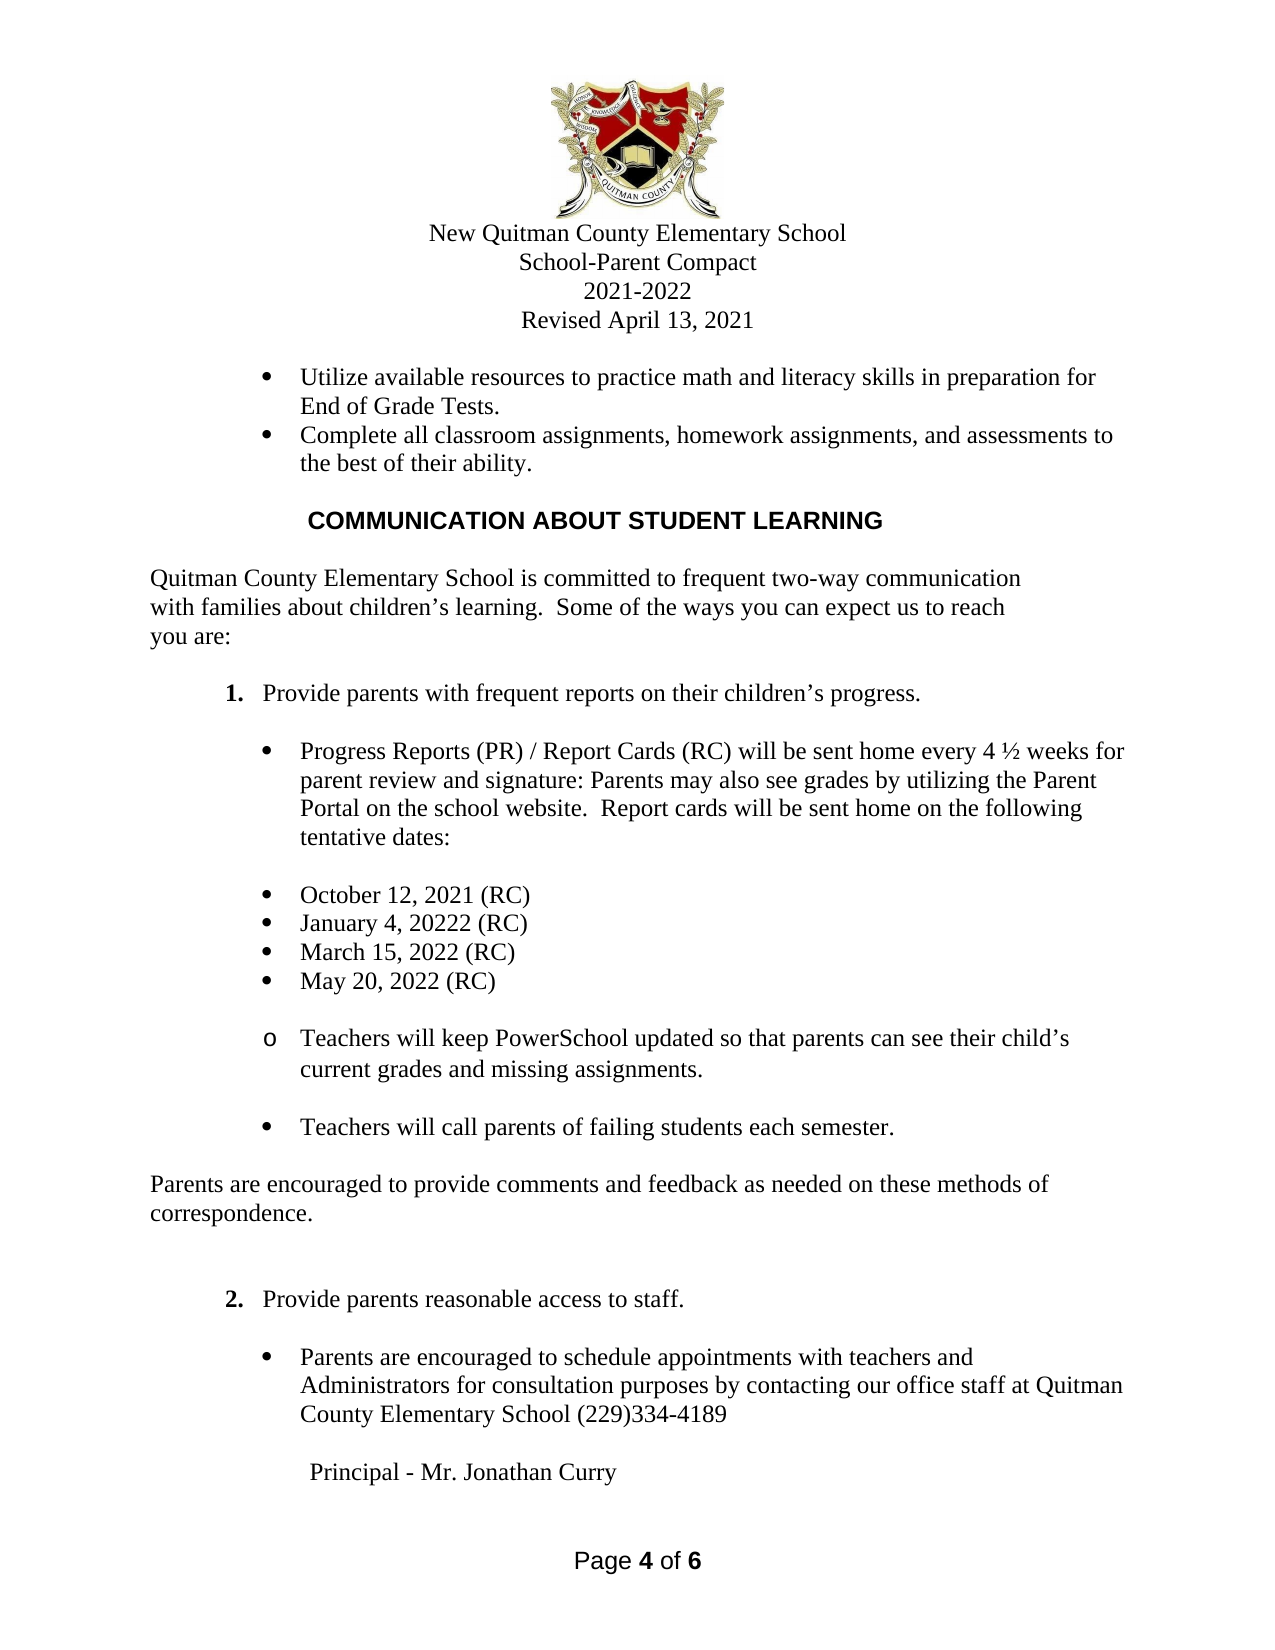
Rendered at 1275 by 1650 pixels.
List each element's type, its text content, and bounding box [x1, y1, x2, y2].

list Teachers will keep PowerSchool updated so that parents can see their child’s current grades and missing assignments. [262, 1023, 1125, 1083]
list Complete all classroom assignments, homework assignments, and assessments to the best of their ability. [262, 420, 1125, 477]
list Provide parents reasonable access to staff. [225, 1284, 1125, 1313]
picture [551, 75, 725, 219]
text Quitman County Elementary School is committed to frequent two-way communication with families about children’s learning. Some of the ways you can expect us to reach you are: [150, 563, 1041, 650]
list Teachers will call parents of failing students each semester. [262, 1112, 1125, 1141]
list January 4, 20222 (RC) [262, 908, 1125, 937]
list Progress Reports (PR) / Report Cards (RC) will be sent home every 4 ½ weeks for parent review and signature: Parents may also see grades by utilizing the Parent Portal on the school website. Report cards will be sent home on the following tentative dates: [262, 736, 1125, 851]
list March 15, 2022 (RC) [262, 937, 1125, 966]
list October 12, 2021 (RC) [262, 880, 1125, 908]
text COMMUNICATION ABOUT STUDENT LEARNING [150, 506, 1041, 535]
list Parents are encouraged to schedule appointments with teachers and Administrators for consultation purposes by contacting our office staff at Quitman County Elementary School (229)334-4189 [262, 1342, 1125, 1428]
text Parents are encouraged to provide comments and feedback as needed on these methods of correspondence. [150, 1169, 1125, 1227]
text Principal - Mr. Jonathan Curry [309, 1457, 1125, 1486]
list Provide parents with frequent reports on their children’s progress. [225, 678, 1125, 707]
list May 20, 2022 (RC) [262, 966, 1125, 995]
list Utilize available resources to practice math and literacy skills in preparation for End of Grade Tests. [262, 362, 1125, 420]
